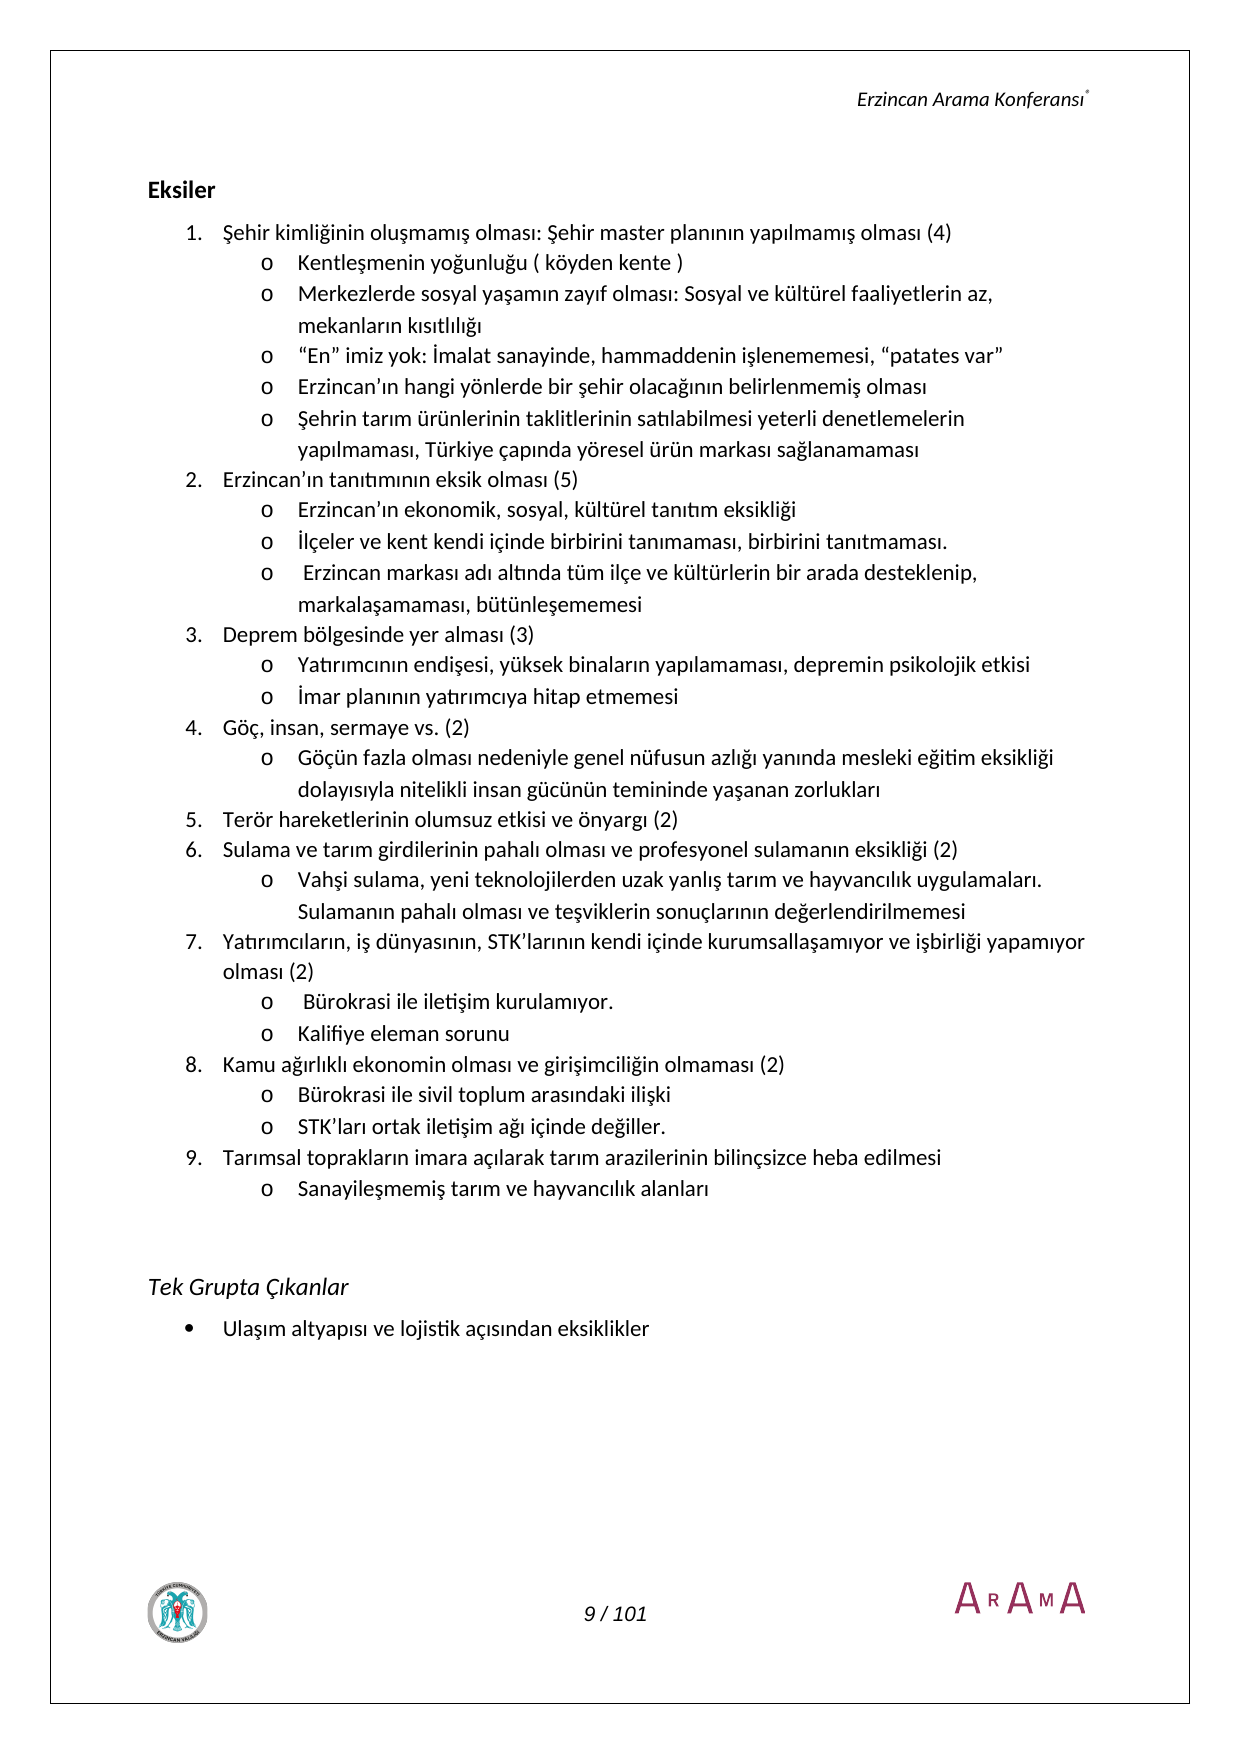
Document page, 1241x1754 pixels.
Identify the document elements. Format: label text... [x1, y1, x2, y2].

list Yatırımcıların, iş dünyasının, STK’larının kendi içinde kurumsallaşamıyor ve işbirliği yapamıyor olması (2) [185, 927, 1093, 985]
list Erzincan’ın ekonomik, sosyal, kültürel tanıtım eksikliği [260, 496, 1093, 525]
list Sulama ve tarım girdilerinin pahalı olması ve profesyonel sulamanın eksikliği (2) [185, 835, 1093, 863]
list Tarımsal toprakların imara açılarak tarım arazilerinin bilinçsizce heba edilmesi [185, 1143, 1093, 1171]
text Tek Grupta Çıkanlar [148, 1271, 1093, 1302]
picture [147, 1582, 208, 1643]
list Şehrin tarım ürünlerinin taklitlerinin satılabilmesi yeterli denetlemelerin yapılmaması, Türkiye çapında yöresel ürün markası sağlanamaması [260, 404, 1093, 463]
list Şehir kimliğinin oluşmamış olması: Şehir master planının yapılmamış olması (4) [185, 218, 1093, 246]
list Vahşi sulama, yeni teknolojilerden uzak yanlış tarım ve hayvancılık uygulamaları. Sulamanın pahalı olması ve teşviklerin sonuçlarının değerlendirilmemesi [260, 865, 1093, 925]
list Deprem bölgesinde yer alması (3) [185, 620, 1093, 648]
list Erzincan markası adı altında tüm ilçe ve kültürlerin bir arada desteklenip, markalaşamaması, bütünleşememesi [260, 558, 1093, 618]
list Merkezlerde sosyal yaşamın zayıf olması: Sosyal ve kültürel faaliyetlerin az, mekanların kısıtlılığı [260, 279, 1093, 339]
list “En” imiz yok: İmalat sanayinde, hammaddenin işlenememesi, “patates var” [260, 341, 1093, 370]
picture [953, 1582, 1086, 1614]
list Terör hareketlerinin olumsuz etkisi ve önyargı (2) [185, 805, 1093, 833]
list Erzincan’ın hangi yönlerde bir şehir olacağının belirlenmemiş olması [260, 372, 1093, 402]
list Bürokrasi ile iletişim kurulamıyor. [260, 987, 1093, 1017]
list Sanayileşmemiş tarım ve hayvancılık alanları [260, 1174, 1093, 1203]
list İmar planının yatırımcıya hitap etmemesi [260, 682, 1093, 711]
text Eksiler [148, 175, 1093, 205]
list STK’ları ortak iletişim ağı içinde değiller. [260, 1112, 1093, 1141]
list İlçeler ve kent kendi içinde birbirini tanımaması, birbirini tanıtmaması. [260, 527, 1093, 556]
list Yatırımcının endişesi, yüksek binaların yapılamaması, depremin psikolojik etkisi [260, 650, 1093, 679]
list Göçün fazla olması nedeniyle genel nüfusun azlığı yanında mesleki eğitim eksikliği dolayısıyla nitelikli insan gücünün temininde yaşanan zorlukları [260, 743, 1093, 803]
list Kentleşmenin yoğunluğu ( köyden kente ) [260, 248, 1093, 277]
list Göç, insan, sermaye vs. (2) [185, 713, 1093, 741]
list Bürokrasi ile sivil toplum arasındaki ilişki [260, 1081, 1093, 1110]
list Kamu ağırlıklı ekonomin olması ve girişimciliğin olmaması (2) [185, 1050, 1093, 1078]
list Erzincan’ın tanıtımının eksik olması (5) [185, 465, 1093, 493]
list Kalifiye eleman sorunu [260, 1019, 1093, 1048]
list Ulaşım altyapısı ve lojistik açısından eksiklikler [185, 1314, 1093, 1342]
